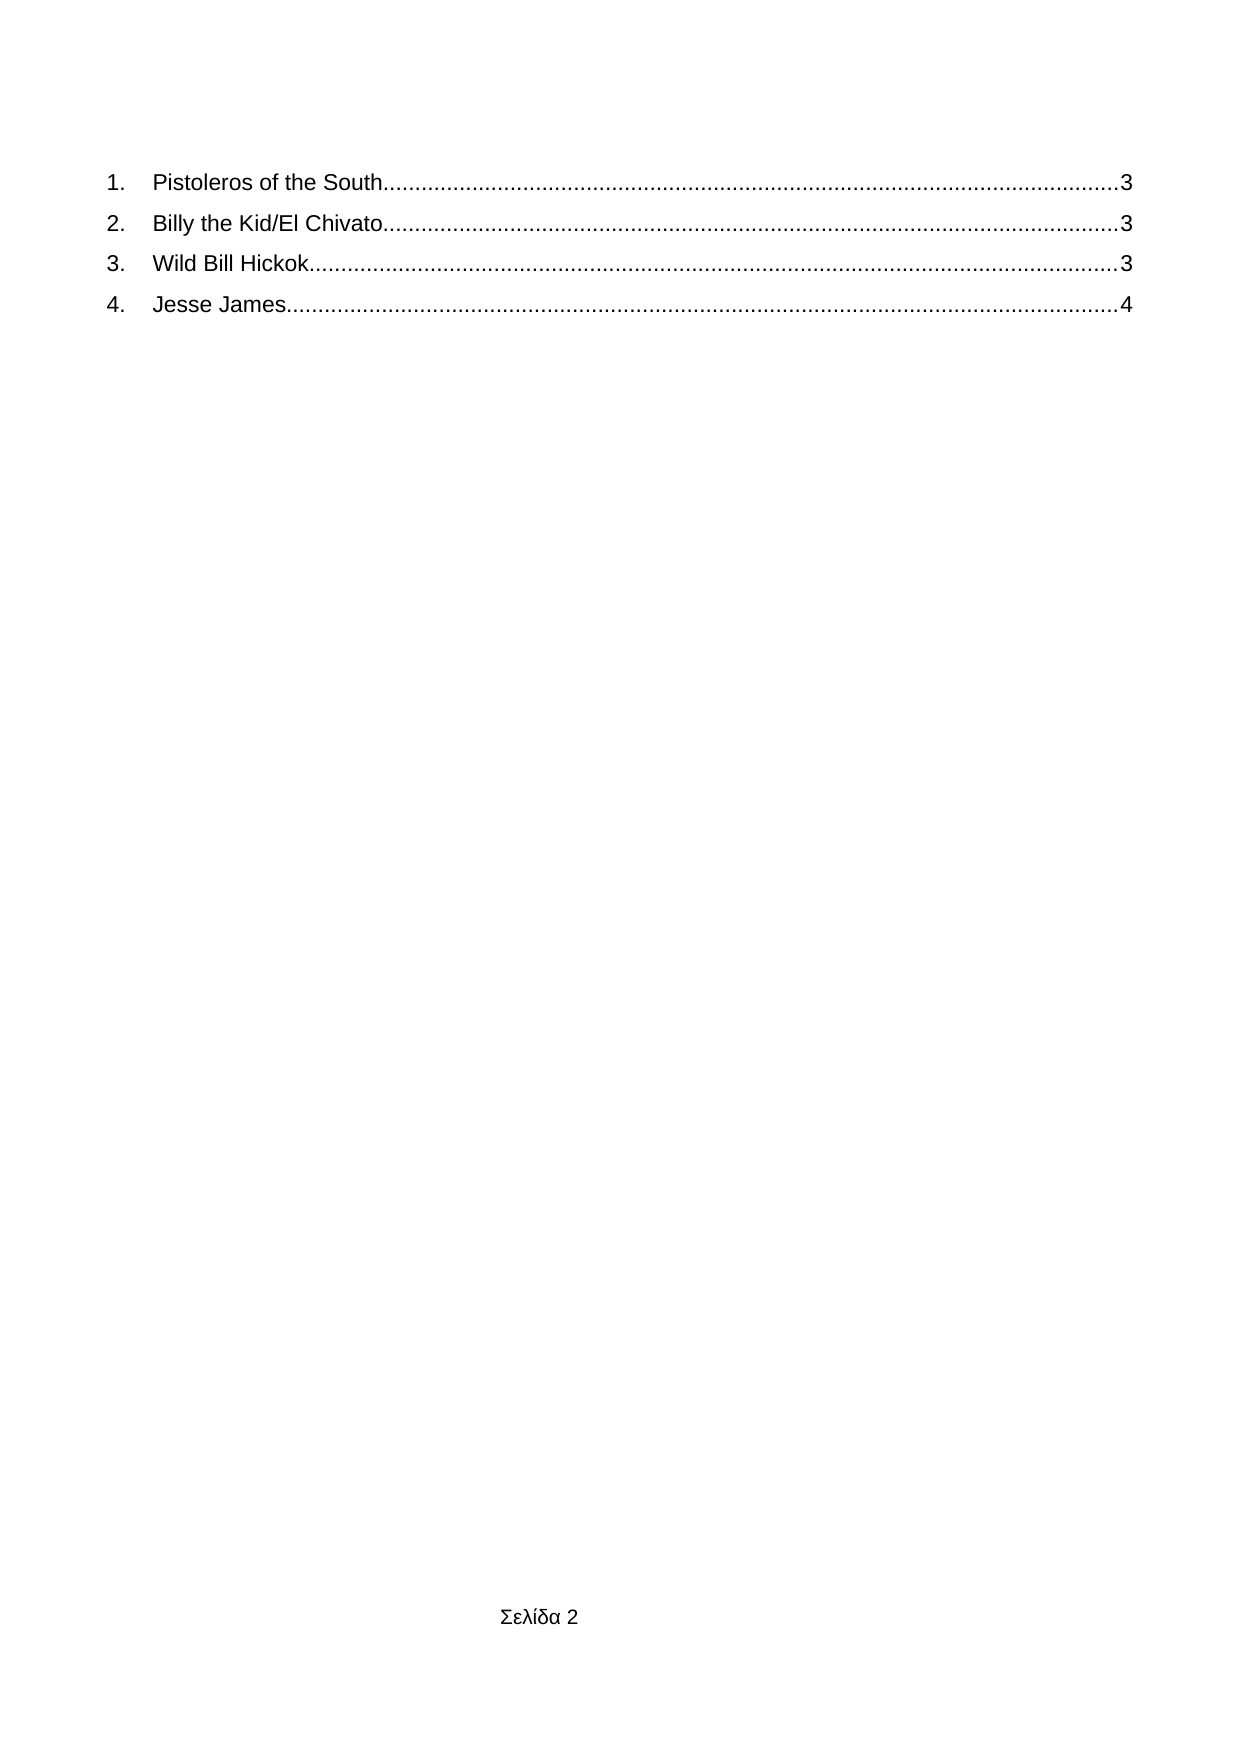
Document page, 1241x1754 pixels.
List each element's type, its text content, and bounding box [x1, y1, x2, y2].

text 1. Pistoleros of the South 3 [106, 169, 1134, 196]
text 2. Billy the Kid/El Chivato 3 [106, 210, 1134, 236]
text 4. Jesse James 4 [106, 291, 1134, 317]
text 3. Wild Bill Hickok 3 [106, 250, 1134, 277]
